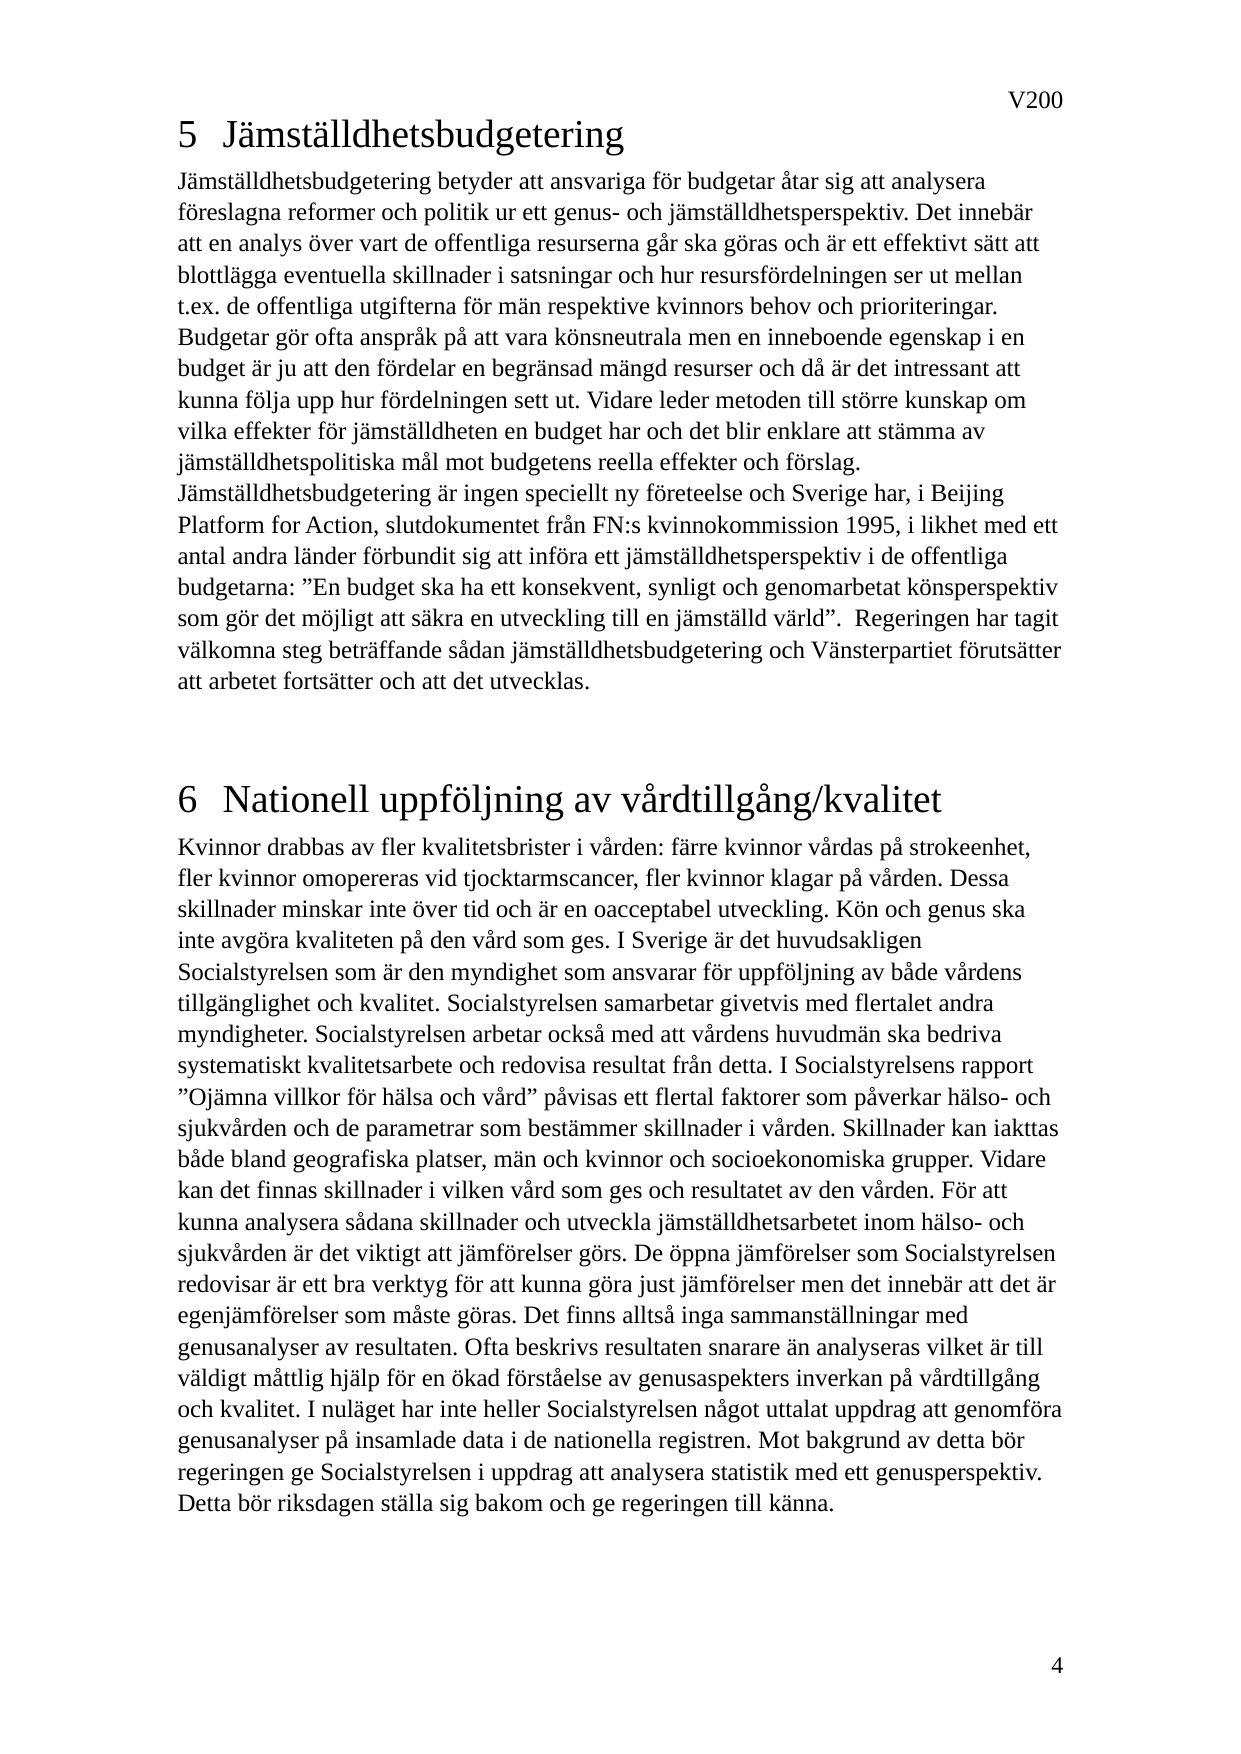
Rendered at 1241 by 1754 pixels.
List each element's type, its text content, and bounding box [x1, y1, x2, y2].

subtitle Jämställdhetsbudgetering [177, 114, 1063, 155]
text Kvinnor drabbas av fler kvalitetsbrister i vården: färre kvinnor vårdas på strokeenhet, fler kvinnor omopereras vid tjocktarmscancer, fler kvinnor klagar på vården. Dessa skillnader minskar inte över tid och är en oacceptabel utveckling. Kön och genus ska inte avgöra kvaliteten på den vård som ges. I Sverige är det huvudsakligen Socialstyrelsen som är den myndighet som ansvarar för uppföljning av både vårdens tillgänglighet och kvalitet. Socialstyrelsen samarbetar givetvis med flertalet andra myndigheter. Socialstyrelsen arbetar också med att vårdens huvudmän ska bedriva systematiskt kvalitetsarbete och redovisa resultat från detta. I Socialstyrelsens rapport ”Ojämna villkor för hälsa och vård” påvisas ett flertal faktorer som påverkar hälso- och sjukvården och de parametrar som bestämmer skillnader i vården. Skillnader kan iakttas både bland geografiska platser, män och kvinnor och socioekonomiska grupper. Vidare kan det finnas skillnader i vilken vård som ges och resultatet av den vården. För att kunna analysera sådana skillnader och utveckla jämställdhetsarbetet inom hälso- och sjukvården är det viktigt att jämförelser görs. De öppna jämförelser som Socialstyrelsen redovisar är ett bra verktyg för att kunna göra just jämförelser men det innebär att det är egenjämförelser som måste göras. Det finns alltså inga sammanställningar med genusanalyser av resultaten. Ofta beskrivs resultaten snarare än analyseras vilket är till väldigt måttlig hjälp för en ökad förståelse av genusaspekters inverkan på vårdtillgång och kvalitet. I nuläget har inte heller Socialstyrelsen något uttalat uppdrag att genomföra genusanalyser på insamlade data i de nationella registren. Mot bakgrund av detta bör regeringen ge Socialstyrelsen i uppdrag att analysera statistik med ett genusperspektiv. Detta bör riksdagen ställa sig bakom och ge regeringen till känna. [177, 829, 1063, 1517]
subtitle Nationell uppföljning av vårdtillgång/kvalitet [177, 780, 1063, 821]
text Jämställdhetsbudgetering betyder att ansvariga för budgetar åtar sig att analysera föreslagna reformer och politik ur ett genus- och jämställdhetsperspektiv. Det innebär att en analys över vart de offentliga resurserna går ska göras och är ett effektivt sätt att blottlägga eventuella skillnader i satsningar och hur resursfördelningen ser ut mellan t.ex. de offentliga utgifterna för män respektive kvinnors behov och prioriteringar. Budgetar gör ofta anspråk på att vara könsneutrala men en inneboende egenskap i en budget är ju att den fördelar en begränsad mängd resurser och då är det intressant att kunna följa upp hur fördelningen sett ut. Vidare leder metoden till större kunskap om vilka effekter för jämställdheten en budget har och det blir enklare att stämma av jämställdhetspolitiska mål mot budgetens reella effekter och förslag. Jämställdhetsbudgetering är ingen speciellt ny företeelse och Sverige har, i Beijing Platform for Action, slutdokumentet från FN:s kvinnokommission 1995, i likhet med ett antal andra länder förbundit sig att införa ett jämställdhetsperspektiv i de offentliga budgetarna: ”En budget ska ha ett konsekvent, synligt och genomarbetat könsperspektiv som gör det möjligt att säkra en utveckling till en jämställd värld”. Regeringen har tagit välkomna steg beträffande sådan jämställdhetsbudgetering och Vänsterpartiet förutsätter att arbetet fortsätter och att det utvecklas. [177, 163, 1063, 695]
